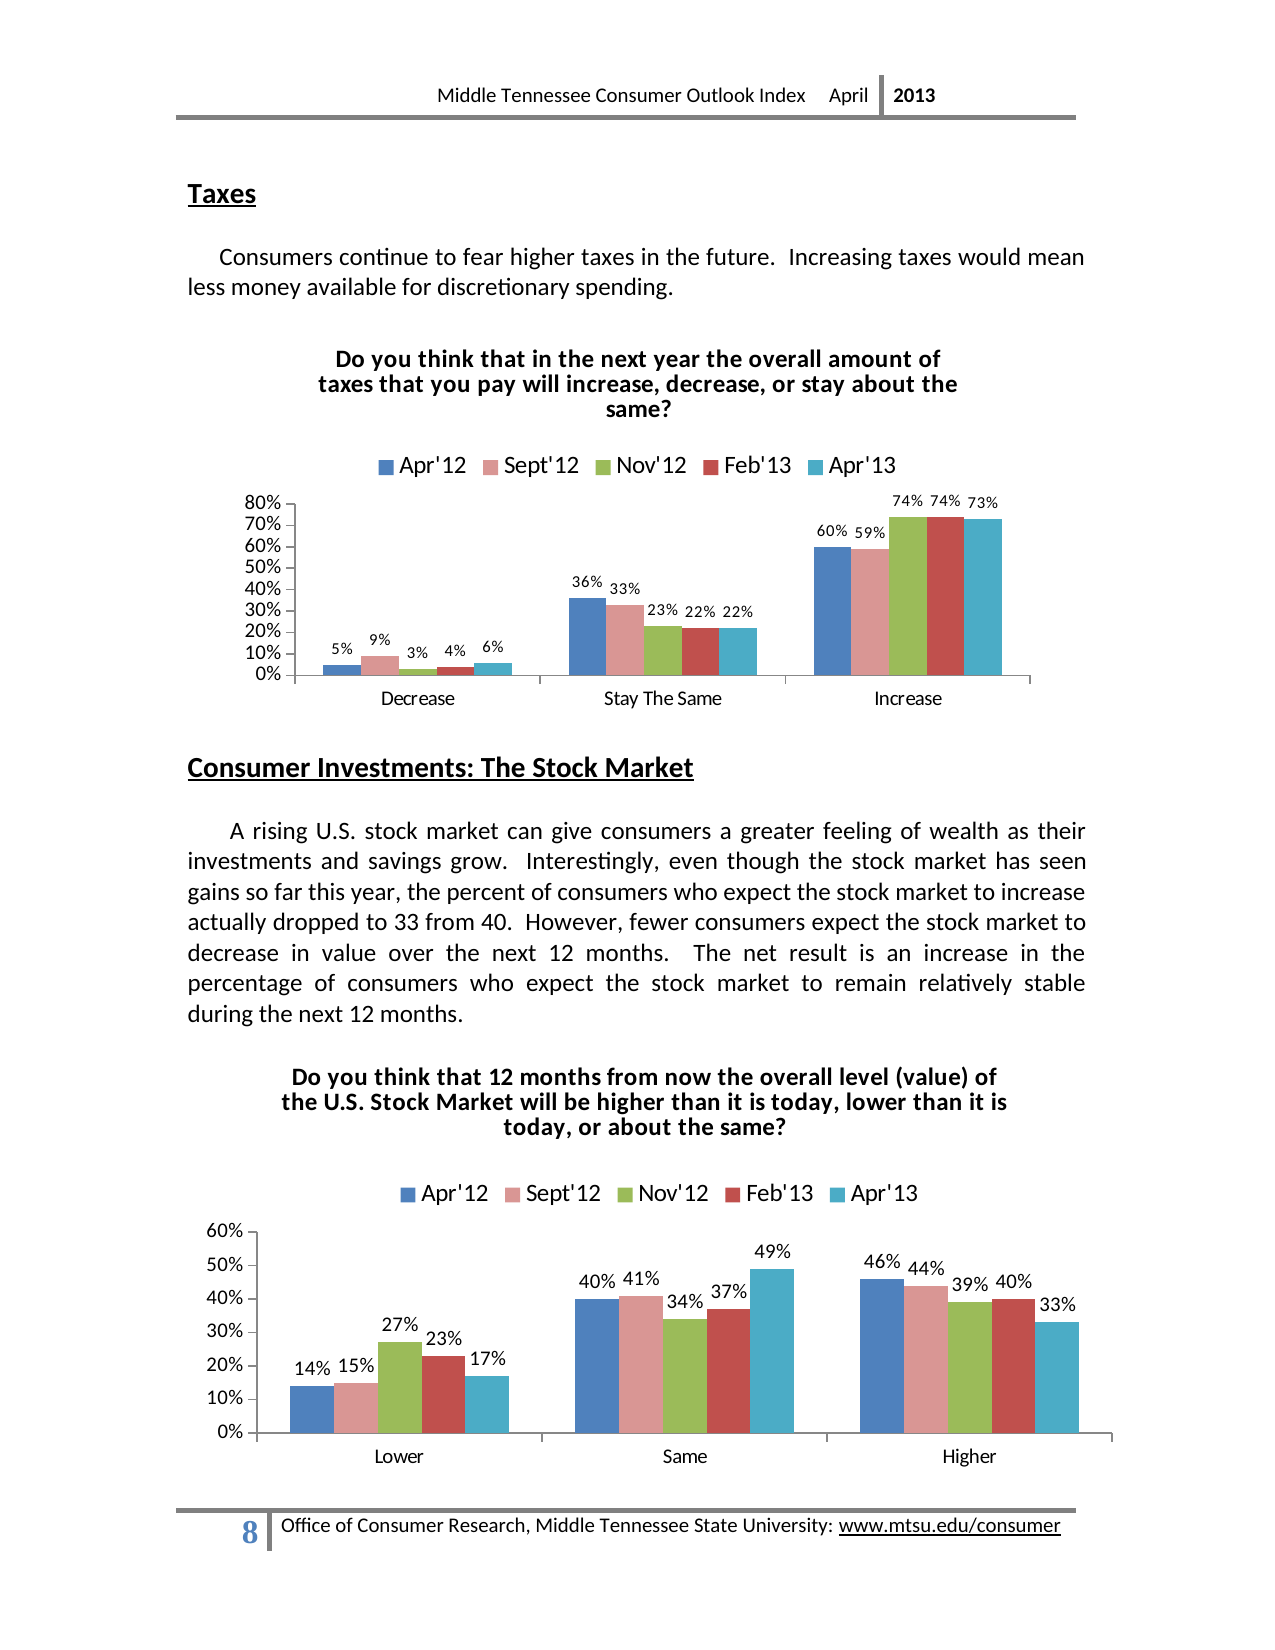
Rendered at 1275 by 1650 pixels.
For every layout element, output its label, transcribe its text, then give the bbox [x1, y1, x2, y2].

text A rising U.S. stock market can give consumers a greater feeling of wealth as their investments and savings grow. Interestingly, even though the stock market has seen gains so far this year, the percent of consumers who expect the stock market to increase actually dropped to 33 from 40. However, fewer consumers expect the stock market to decrease in value over the next 12 months. The net result is an increase in the percentage of consumers who expect the stock market to remain relatively stable during the next 12 months. [187, 815, 1087, 1029]
text Taxes [187, 175, 1087, 210]
text Consumer Investments: The Stock Market [187, 749, 1087, 784]
text Consumers continue to fear higher taxes in the future. Increasing taxes would mean less money available for discretionary spending. [187, 241, 1087, 302]
